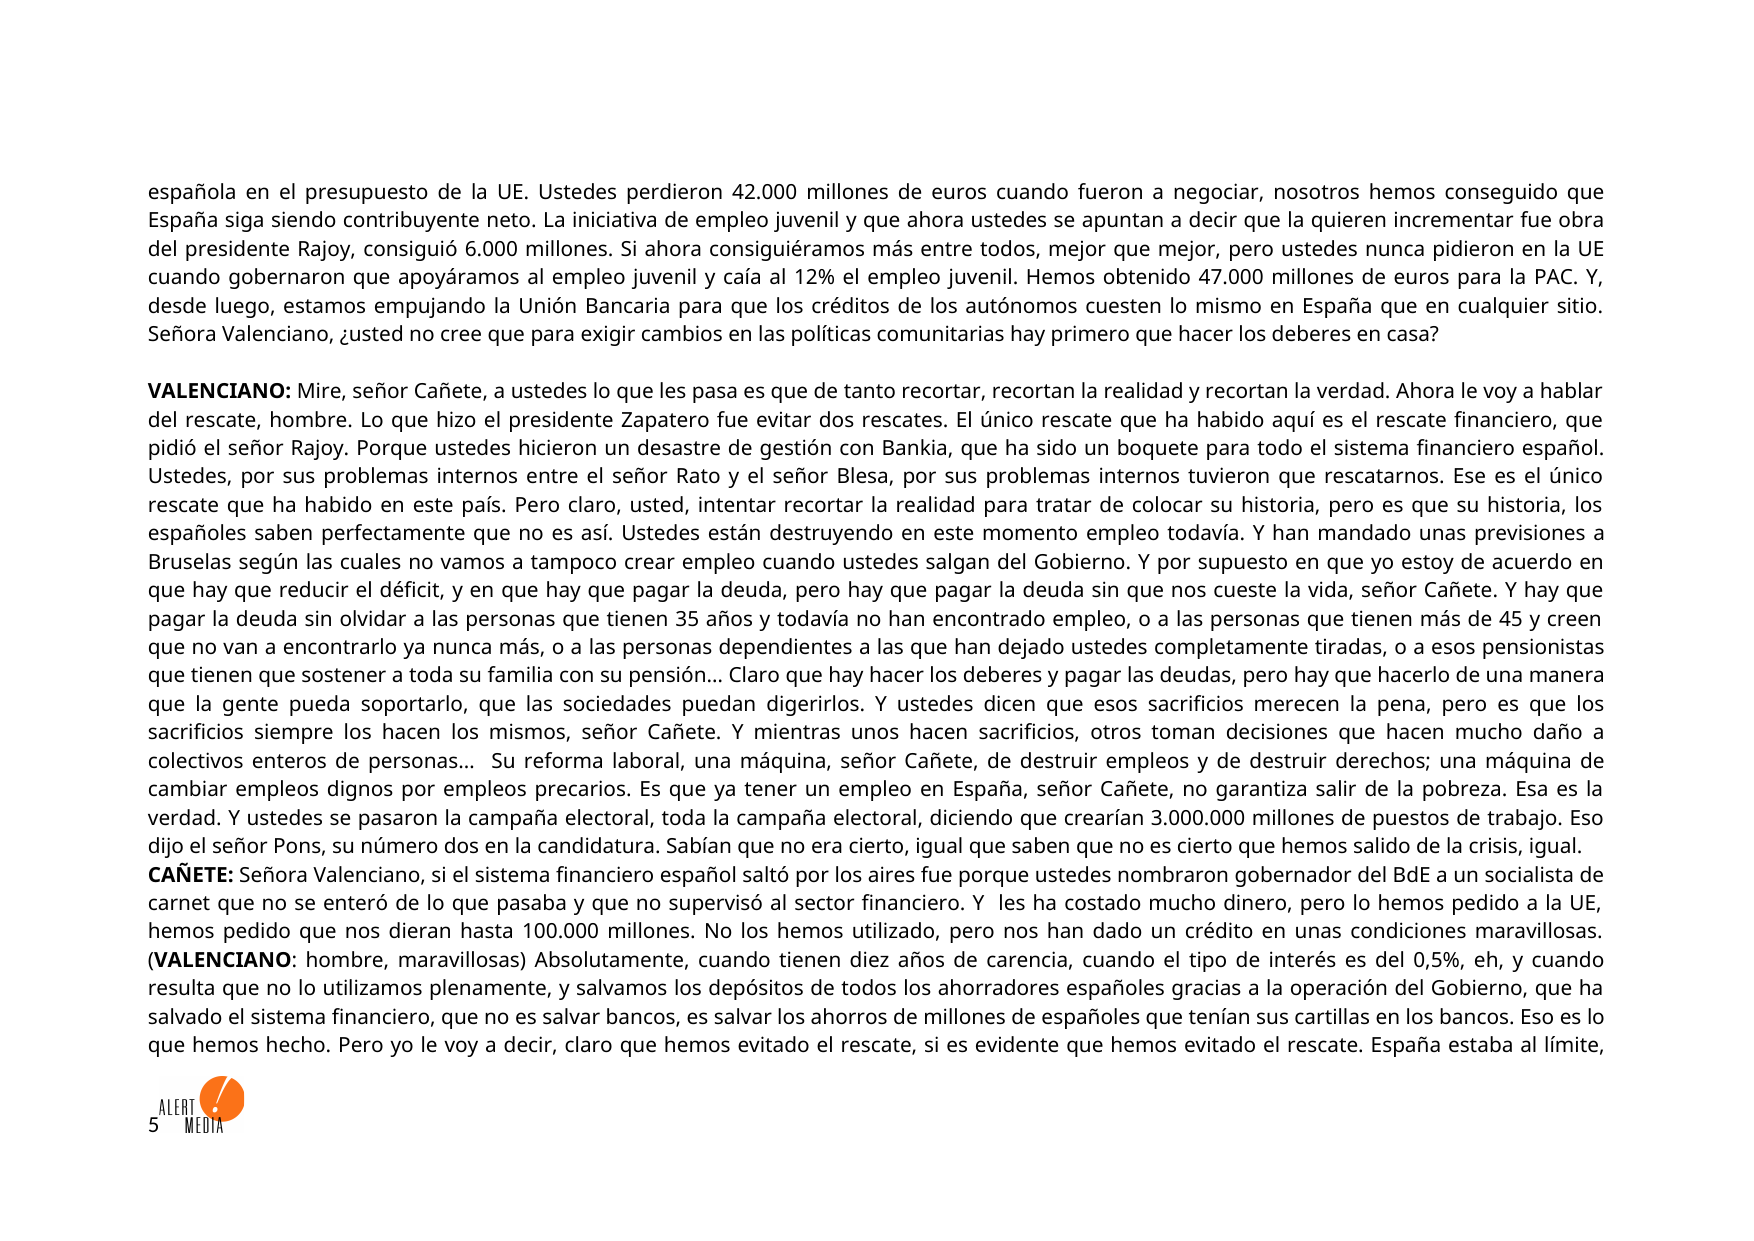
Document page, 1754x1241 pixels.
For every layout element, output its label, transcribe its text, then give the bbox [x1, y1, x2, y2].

picture [159, 1076, 245, 1133]
text VALENCIANO: Mire, señor Cañete, a ustedes lo que les pasa es que de tanto recortar, recortan la realidad y recortan la verdad. Ahora le voy a hablar del rescate, hombre. Lo que hizo el presidente Zapatero fue evitar dos rescates. El único rescate que ha habido aquí es el rescate financiero, que pidió el señor Rajoy. Porque ustedes hicieron un desastre de gestión con Bankia, que ha sido un boquete para todo el sistema financiero español. Ustedes, por sus problemas internos entre el señor Rato y el señor Blesa, por sus problemas internos tuvieron que rescatarnos. Ese es el único rescate que ha habido en este país. Pero claro, usted, intentar recortar la realidad para tratar de colocar su historia, pero es que su historia, los españoles saben perfectamente que no es así. Ustedes están destruyendo en este momento empleo todavía. Y han mandado unas previsiones a Bruselas según las cuales no vamos a tampoco crear empleo cuando ustedes salgan del Gobierno. Y por supuesto en que yo estoy de acuerdo en que hay que reducir el déficit, y en que hay que pagar la deuda, pero hay que pagar la deuda sin que nos cueste la vida, señor Cañete. Y hay que pagar la deuda sin olvidar a las personas que tienen 35 años y todavía no han encontrado empleo, o a las personas que tienen más de 45 y creen que no van a encontrarlo ya nunca más, o a las personas dependientes a las que han dejado ustedes completamente tiradas, o a esos pensionistas que tienen que sostener a toda su familia con su pensión… Claro que hay hacer los deberes y pagar las deudas, pero hay que hacerlo de una manera que la gente pueda soportarlo, que las sociedades puedan digerirlos. Y ustedes dicen que esos sacrificios merecen la pena, pero es que los sacrificios siempre los hacen los mismos, señor Cañete. Y mientras unos hacen sacrificios, otros toman decisiones que hacen mucho daño a colectivos enteros de personas… Su reforma laboral, una máquina, señor Cañete, de destruir empleos y de destruir derechos; una máquina de cambiar empleos dignos por empleos precarios. Es que ya tener un empleo en España, señor Cañete, no garantiza salir de la pobreza. Esa es la verdad. Y ustedes se pasaron la campaña electoral, toda la campaña electoral, diciendo que crearían 3.000.000 millones de puestos de trabajo. Eso dijo el señor Pons, su número dos en la candidatura. Sabían que no era cierto, igual que saben que no es cierto que hemos salido de la crisis, igual. [148, 376, 1606, 860]
